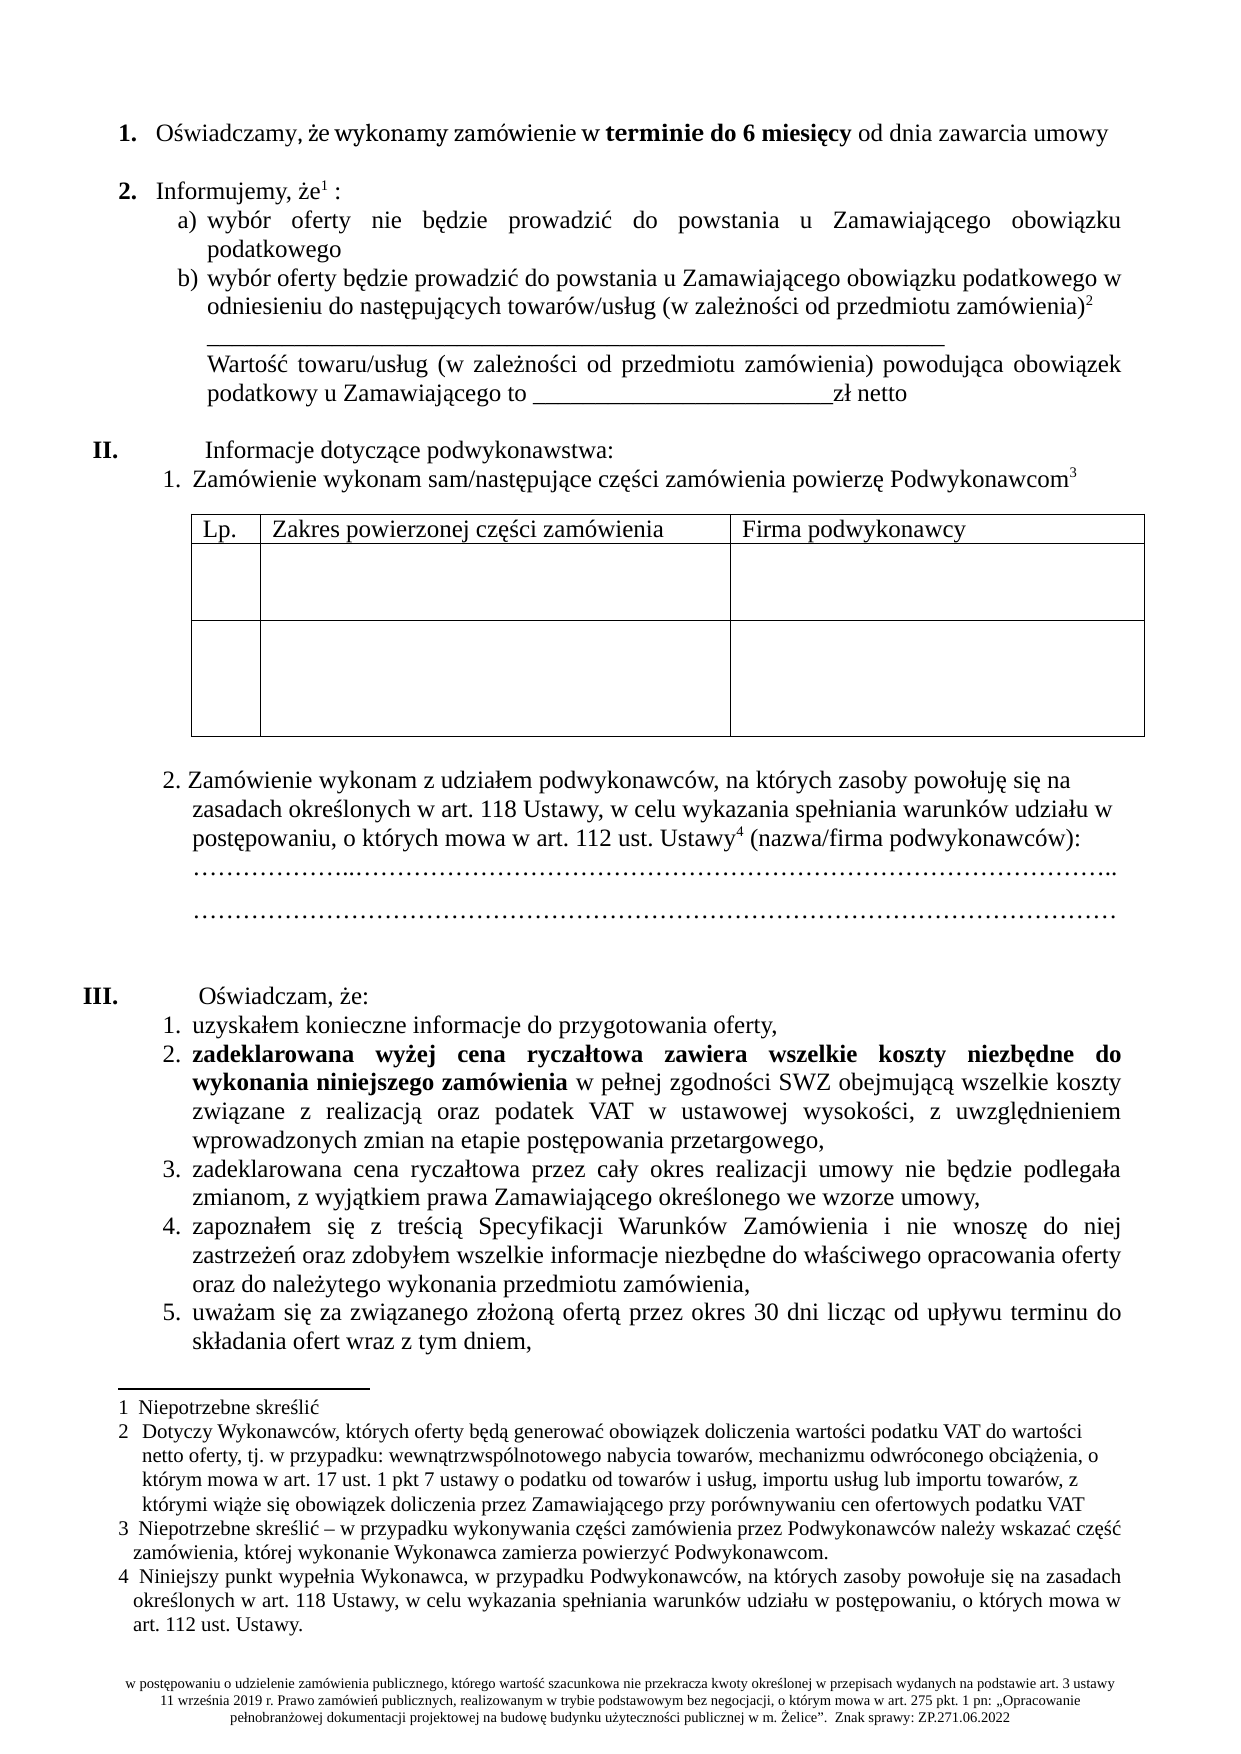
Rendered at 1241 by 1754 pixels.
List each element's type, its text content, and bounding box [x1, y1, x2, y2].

list ………………………………………………………………………………………………… [192, 895, 1122, 924]
list Oświadczam, że: [118, 981, 1122, 1010]
list uważam się za związanego złożoną ofertą przez okres 30 dni licząc od upływu terminu do składania ofert wraz z tym dniem, [162, 1297, 1122, 1355]
list zapoznałem się z treścią Specyfikacji Warunków Zamówienia i nie wnoszę do niej zastrzeżeń oraz zdobyłem wszelkie informacje niezbędne do właściwego opracowania oferty oraz do należytego wykonania przedmiotu zamówienia, [162, 1211, 1122, 1297]
table_header Firma podwykonawcy [731, 515, 1144, 543]
table_cell [261, 621, 730, 736]
list Oświadczamy, że wykonamy zamówienie w terminie do 6 miesięcy od dnia zawarcia umowy [118, 118, 1122, 148]
table_cell [731, 544, 1144, 620]
list 2. Zamówienie wykonam z udziałem podwykonawców, na których zasoby powołuję się na zasadach określonych w art. 118 Ustawy, w celu wykazania spełniania warunków udziału w postępowaniu, o których mowa w art. 112 ust. Ustawy (nazwa/firma podwykonawców): [162, 766, 1122, 852]
list Zamówienie wykonam sam/następujące części zamówienia powierzę Podwykonawcom [162, 464, 1122, 493]
list Informujemy, że : [118, 176, 1122, 205]
list uzyskałem konieczne informacje do przygotowania oferty, [162, 1010, 1122, 1039]
list Informacje dotyczące podwykonawstwa: [118, 435, 1122, 464]
table_header Lp. [192, 515, 260, 543]
list zadeklarowana wyżej cena ryczałtowa zawiera wszelkie koszty niezbędne do wykonania niniejszego zamówienia w pełnej zgodności SWZ obejmującą wszelkie koszty związane z realizacją oraz podatek VAT w ustawowej wysokości, z uwzględnieniem wprowadzonych zmian na etapie postępowania przetargowego, [162, 1039, 1122, 1154]
list Wartość towaru/usług (w zależności od przedmiotu zamówienia) powodująca obowiązek podatkowy u Zamawiającego to ________________________zł netto [207, 349, 1122, 406]
list zadeklarowana cena ryczałtowa przez cały okres realizacji umowy nie będzie podlegała zmianom, z wyjątkiem prawa Zamawiającego określonego we wzorze umowy, [162, 1154, 1122, 1211]
table_cell [731, 621, 1144, 736]
list ………………..……………………………………………………………………………….. [192, 852, 1122, 881]
table_header Zakres powierzonej części zamówienia [261, 515, 730, 543]
table_cell [192, 544, 260, 620]
list wybór oferty będzie prowadzić do powstania u Zamawiającego obowiązku podatkowego w odniesieniu do następujących towarów/usług (w zależności od przedmiotu zamówienia) [177, 263, 1122, 320]
table_cell [261, 544, 730, 620]
table_cell [192, 621, 260, 736]
list ___________________________________________________________ [207, 320, 1122, 349]
list wybór oferty nie będzie prowadzić do powstania u Zamawiającego obowiązku podatkowego [177, 205, 1122, 263]
